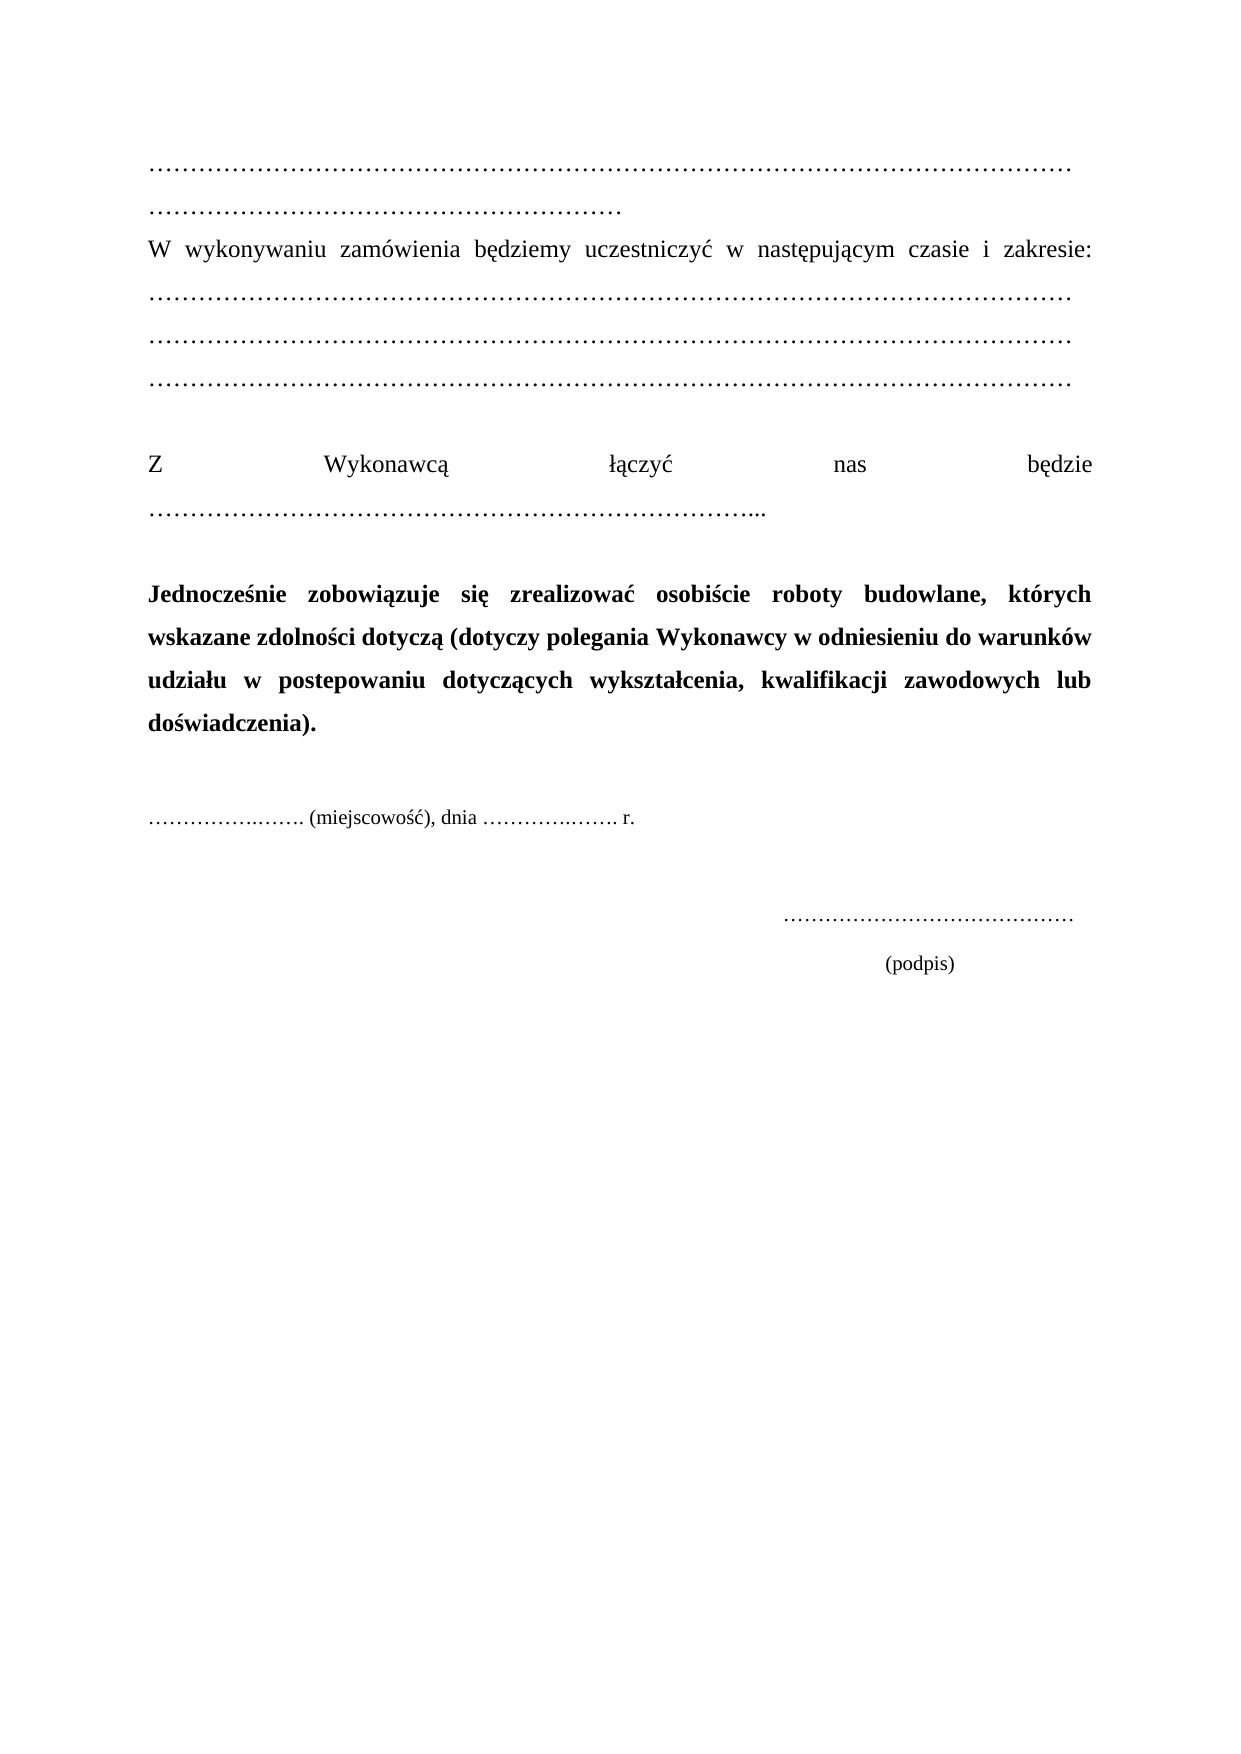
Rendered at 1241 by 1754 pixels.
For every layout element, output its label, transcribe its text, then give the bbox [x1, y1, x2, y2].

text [148, 148, 1093, 219]
text (podpis) [148, 951, 1093, 974]
text …………………………………… [148, 902, 1093, 926]
text W wykonywaniu zamówienia będziemy uczestniczyć w następującym czasie i zakresie: ……………………………………………………………………………………………………………………………………………………………………………………………………………………………………………………………………………………………………… [148, 234, 1093, 392]
text …………….……. (miejscowość), dnia ………….……. r. [148, 805, 1093, 829]
text Jednocześnie zobowiązuje się zrealizować osobiście roboty budowlane, których wskazane zdolności dotyczą (dotyczy polegania Wykonawcy w odniesieniu do warunków udziału w postepowaniu dotyczących wykształcenia, kwalifikacji zawodowych lub doświadczenia). [148, 579, 1093, 737]
text Z Wykonawcą łączyć nas będzie ………………………………………………………………... [148, 449, 1093, 521]
